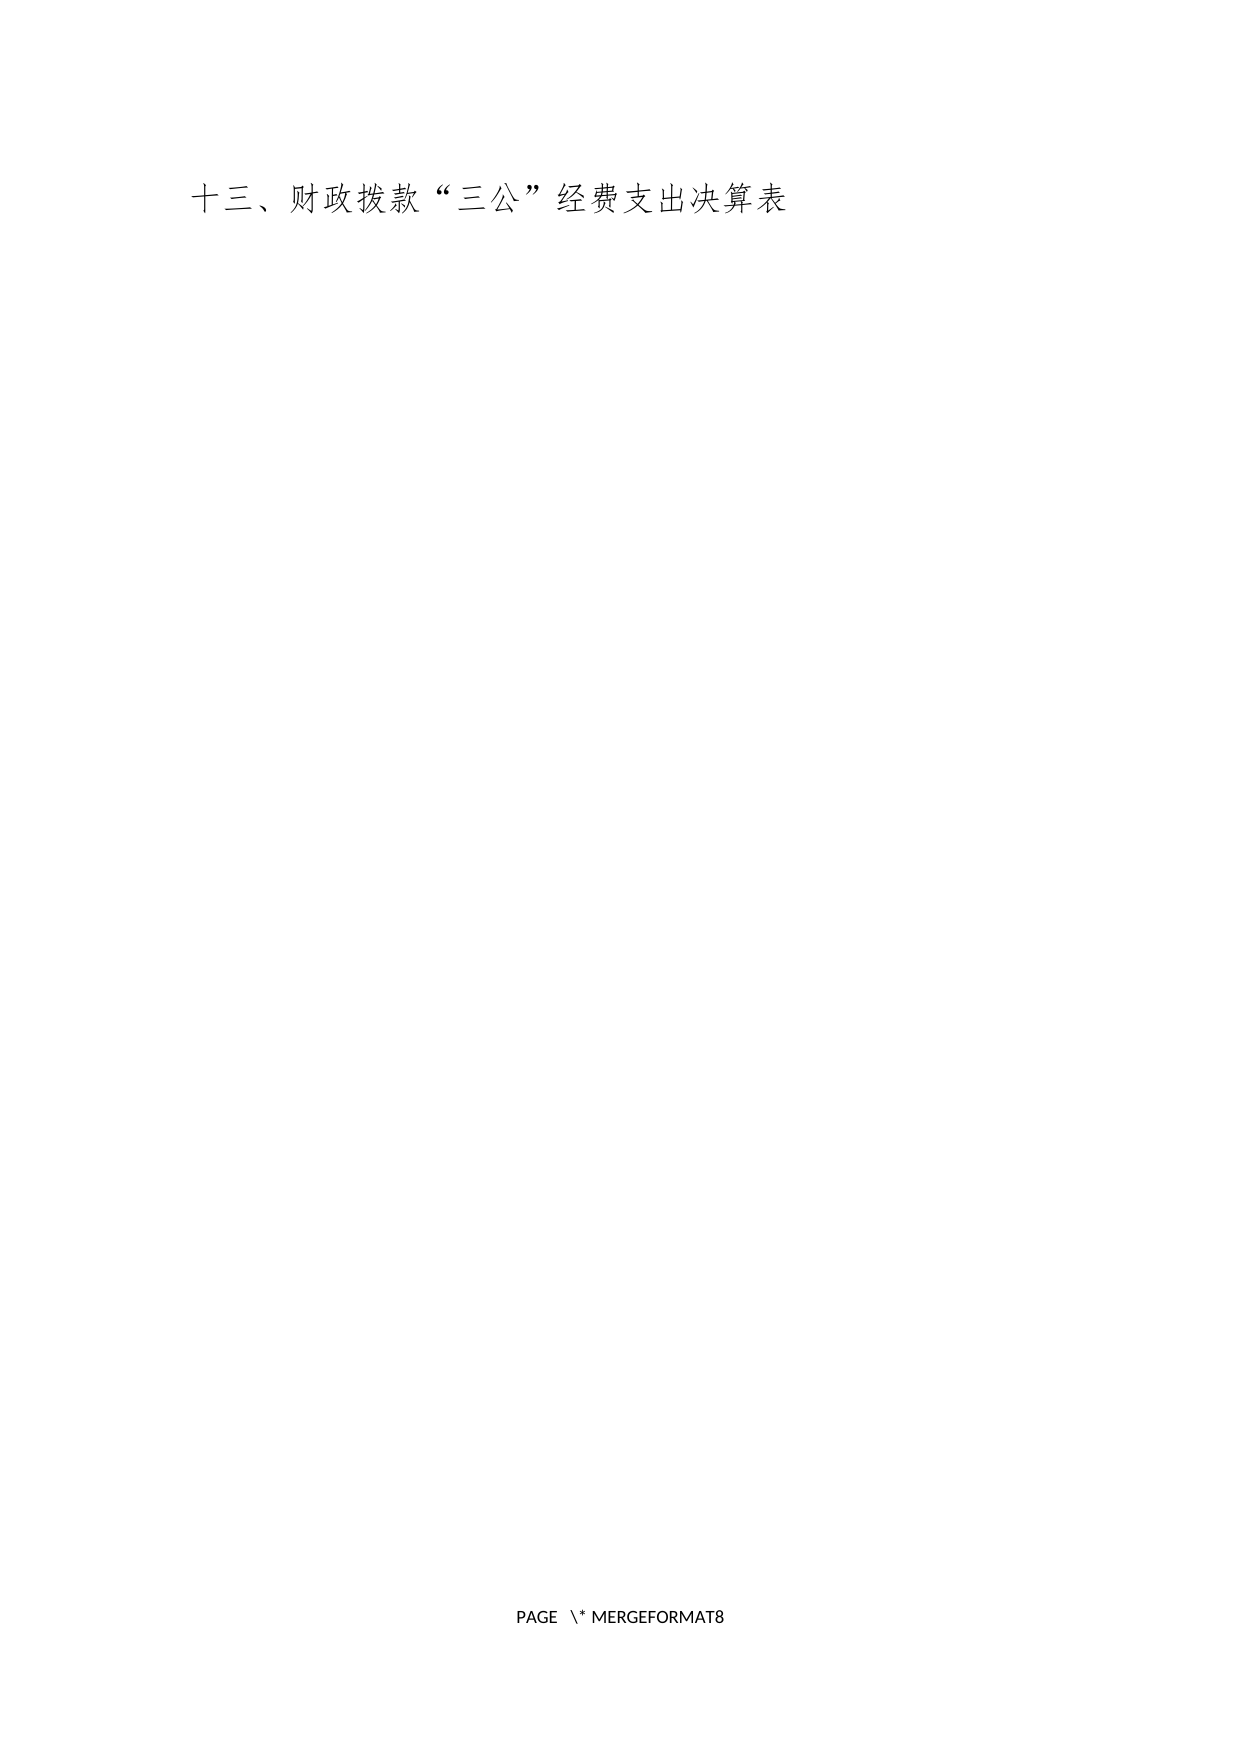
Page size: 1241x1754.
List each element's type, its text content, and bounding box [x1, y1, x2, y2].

subtitle 十三、财政拨款“三公”经费支出决算表 [188, 162, 1052, 229]
